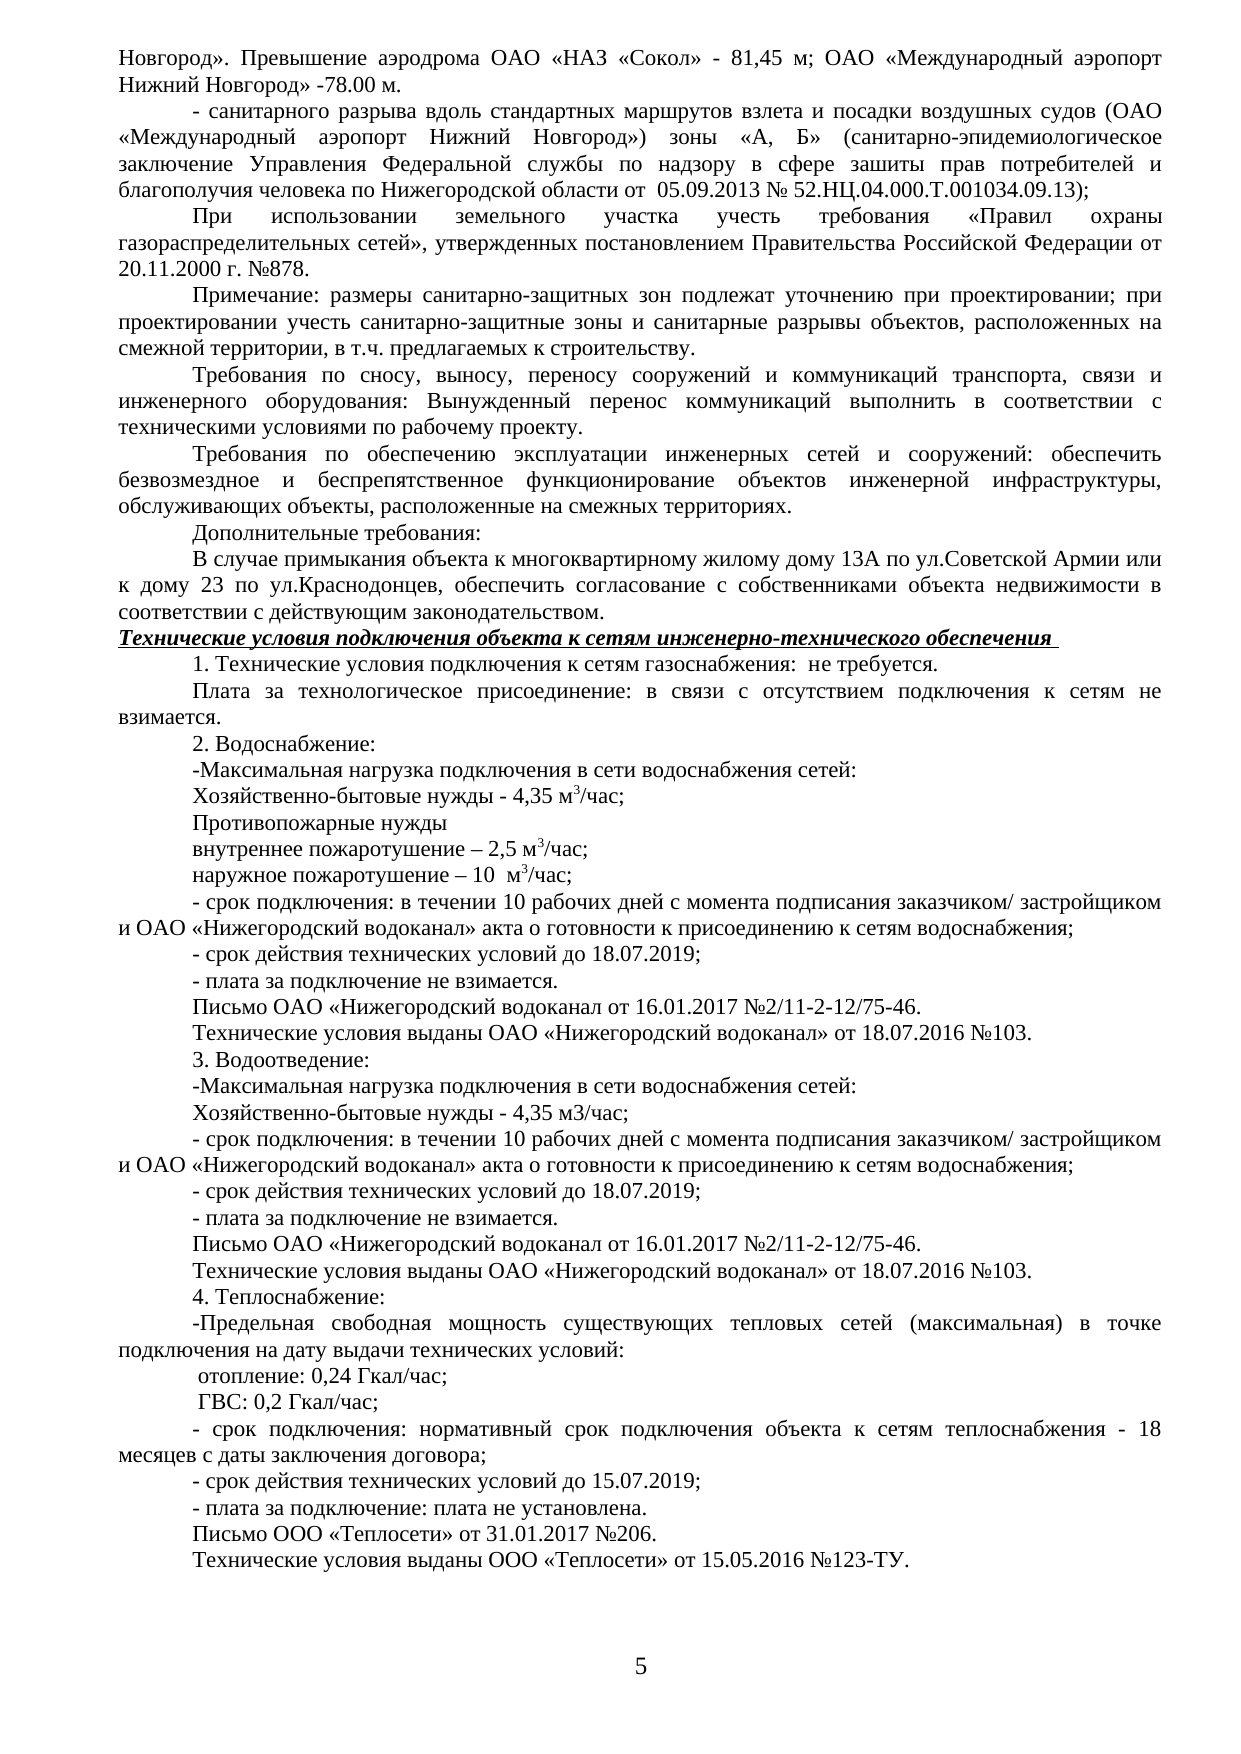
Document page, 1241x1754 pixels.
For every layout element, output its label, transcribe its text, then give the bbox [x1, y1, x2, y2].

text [118, 44, 1163, 97]
text - срок действия технических условий до 18.07.2019; [118, 1178, 1163, 1204]
text - санитарного разрыва вдоль стандартных маршрутов взлета и посадки воздушных судов (ОАО «Международный аэропорт Нижний Новгород») зоны «А, Б» (санитарно-эпидемиологическое заключение Управления Федеральной службы по надзору в сфере зашиты прав потребителей и благополучия человека по Нижегородской области от 05.09.2013 № 52.НЦ.04.000.Т.001034.09.13); [118, 97, 1163, 202]
text Технические условия выданы ОАО «Нижегородский водоканал» от 18.07.2016 №103. [118, 1019, 1163, 1046]
text В случае примыкания объекта к многоквартирному жилому дому 13А по ул.Советской Армии или к дому 23 по ул.Краснодонцев, обеспечить согласование с собственниками объекта недвижимости в соответствии с действующим законодательством. [118, 545, 1163, 624]
text - плата за подключение: плата не установлена. [118, 1494, 1163, 1520]
text отопление: 0,24 Гкал/час; [118, 1362, 1163, 1388]
text Письмо ОАО «Нижегородский водоканал от 16.01.2017 №2/11-2-12/75-46. [118, 993, 1163, 1019]
text - срок действия технических условий до 18.07.2019; [118, 940, 1163, 967]
text 3. Водоотведение: [118, 1046, 1163, 1072]
text Противопожарные нужды [118, 809, 1163, 835]
text Плата за технологическое присоединение: в связи с отсутствием подключения к сетям не взимается. [118, 677, 1163, 729]
text - срок действия технических условий до 15.07.2019; [118, 1467, 1163, 1494]
text -Максимальная нагрузка подключения в сети водоснабжения сетей: [118, 756, 1163, 782]
text -Предельная свободная мощность существующих тепловых сетей (максимальная) в точке подключения на дату выдачи технических условий: [118, 1309, 1163, 1362]
text - срок подключения: нормативный срок подключения объекта к сетям теплоснабжения - 18 месяцев с даты заключения договора; [118, 1415, 1163, 1467]
text 1. Технические условия подключения к сетям газоснабжения: не требуется. [118, 651, 1163, 677]
text - срок подключения: в течении 10 рабочих дней с момента подписания заказчиком/ застройщиком и ОАО «Нижегородский водоканал» акта о готовности к присоединению к сетям водоснабжения; [118, 1125, 1163, 1178]
text Хозяйственно-бытовые нужды - 4,35 м3/час; [118, 1098, 1163, 1125]
text Требования по сносу, выносу, переносу сооружений и коммуникаций транспорта, связи и инженерного оборудования: Вынужденный перенос коммуникаций выполнить в соответствии с техническими условиями по рабочему проекту. [118, 361, 1163, 440]
text ГВС: 0,2 Гкал/час; [118, 1388, 1163, 1415]
text Дополнительные требования: [118, 519, 1163, 545]
text Технические условия выданы ОАО «Нижегородский водоканал» от 18.07.2016 №103. [118, 1257, 1163, 1283]
text - срок подключения: в течении 10 рабочих дней с момента подписания заказчиком/ застройщиком и ОАО «Нижегородский водоканал» акта о готовности к присоединению к сетям водоснабжения; [118, 888, 1163, 940]
text Письмо ОАО «Нижегородский водоканал от 16.01.2017 №2/11-2-12/75-46. [118, 1230, 1163, 1257]
text наружное пожаротушение – 10 м3/час; [118, 861, 1163, 888]
text Технические условия подключения объекта к сетям инженерно-технического обеспечения [118, 624, 1163, 651]
text При использовании земельного участка учесть требования «Правил охраны газораспределительных сетей», утвержденных постановлением Правительства Российской Федерации от 20.11.2000 г. №878. [118, 202, 1163, 282]
text - плата за подключение не взимается. [118, 1204, 1163, 1230]
text внутреннее пожаротушение – 2,5 м3/час; [118, 835, 1163, 861]
text 4. Теплоснабжение: [118, 1283, 1163, 1309]
text Письмо ООО «Теплосети» от 31.01.2017 №206. [118, 1520, 1163, 1547]
text 2. Водоснабжение: [118, 729, 1163, 756]
text -Максимальная нагрузка подключения в сети водоснабжения сетей: [118, 1072, 1163, 1098]
text Хозяйственно-бытовые нужды - 4,35 м3/час; [118, 782, 1163, 809]
text Примечание: размеры санитарно-защитных зон подлежат уточнению при проектировании; при проектировании учесть санитарно-защитные зоны и санитарные разрывы объектов, расположенных на смежной территории, в т.ч. предлагаемых к строительству. [118, 282, 1163, 361]
text Требования по обеспечению эксплуатации инженерных сетей и сооружений: обеспечить безвозмездное и беспрепятственное функционирование объектов инженерной инфраструктуры, обслуживающих объекты, расположенные на смежных территориях. [118, 440, 1163, 519]
text - плата за подключение не взимается. [118, 967, 1163, 993]
text Технические условия выданы ООО «Теплосети» от 15.05.2016 №123-ТУ. [118, 1547, 1163, 1573]
